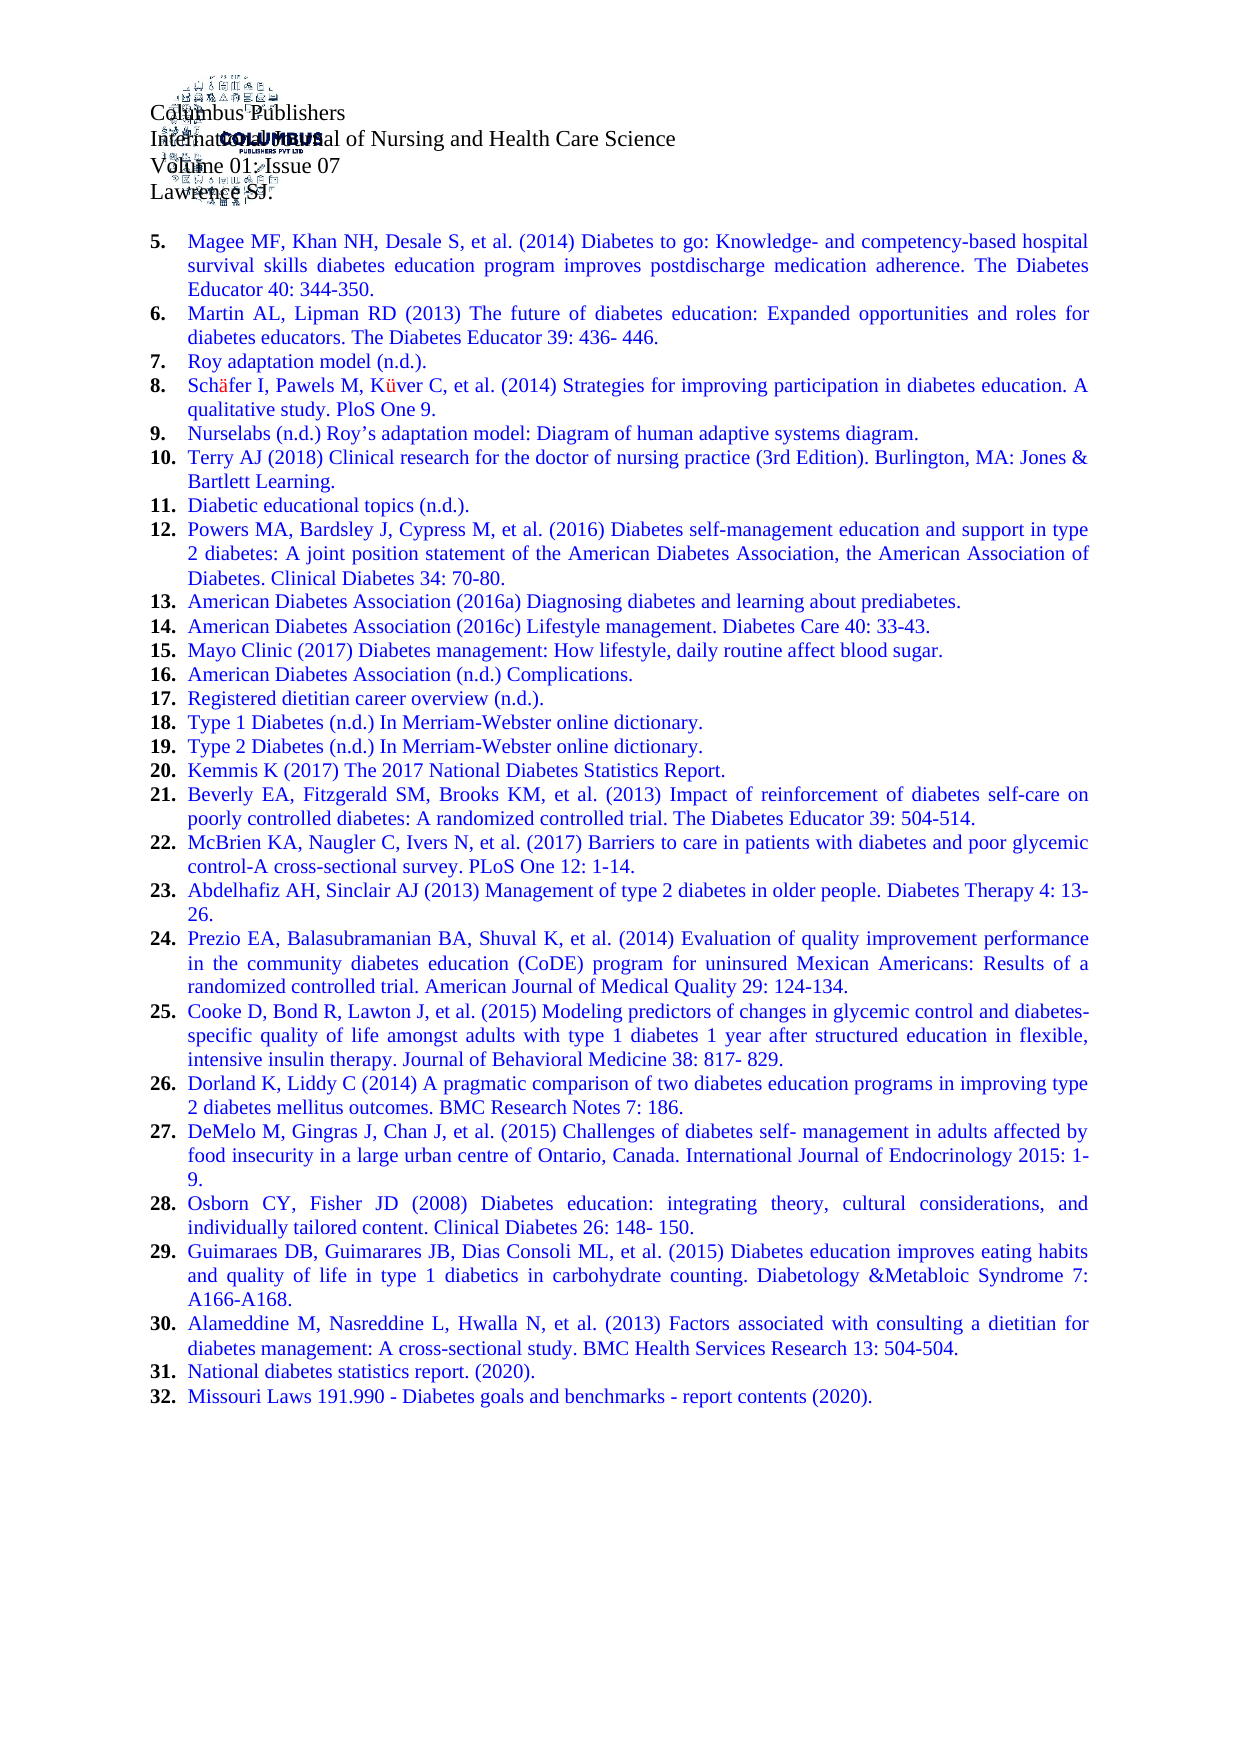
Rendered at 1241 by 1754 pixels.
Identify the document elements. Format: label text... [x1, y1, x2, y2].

list Diabetic educational topics (n.d.). [150, 493, 1090, 517]
list Missouri Laws 191.990 - Diabetes goals and benchmarks - report contents (2020). [150, 1383, 1090, 1408]
picture [161, 75, 323, 206]
list McBrien KA, Naugler C, Ivers N, et al. (2017) Barriers to care in patients with diabetes and poor glycemic control-A cross-sectional survey. PLoS One 12: 1-14. [150, 830, 1090, 878]
list Osborn CY, Fisher JD (2008) Diabetes education: integrating theory, cultural considerations, and individually tailored content. Clinical Diabetes 26: 148- 150. [150, 1191, 1090, 1239]
list Kemmis K (2017) The 2017 National Diabetes Statistics Report. [150, 758, 1090, 782]
list Powers MA, Bardsley J, Cypress M, et al. (2016) Diabetes self-management education and support in type 2 diabetes: A joint position statement of the American Diabetes Association, the American Association of Diabetes. Clinical Diabetes 34: 70-80. [150, 517, 1090, 589]
list Guimaraes DB, Guimarares JB, Dias Consoli ML, et al. (2015) Diabetes education improves eating habits and quality of life in type 1 diabetics in carbohydrate counting. Diabetology &Metabloic Syndrome 7: A166-A168. [150, 1239, 1090, 1311]
list Type 2 Diabetes (n.d.) In Merriam-Webster online dictionary. [150, 734, 1090, 758]
list Magee MF, Khan NH, Desale S, et al. (2014) Diabetes to go: Knowledge- and competency-based hospital survival skills diabetes education program improves postdischarge medication adherence. The Diabetes Educator 40: 344-350. [150, 228, 1090, 301]
list National diabetes statistics report. (2020). [150, 1359, 1090, 1383]
list Martin AL, Lipman RD (2013) The future of diabetes education: Expanded opportunities and roles for diabetes educators. The Diabetes Educator 39: 436- 446. [150, 301, 1090, 349]
list Prezio EA, Balasubramanian BA, Shuval K, et al. (2014) Evaluation of quality improvement performance in the community diabetes education (CoDE) program for uninsured Mexican Americans: Results of a randomized controlled trial. American Journal of Medical Quality 29: 124-134. [150, 926, 1090, 998]
list Abdelhafiz AH, Sinclair AJ (2013) Management of type 2 diabetes in older people. Diabetes Therapy 4: 13-26. [150, 878, 1090, 926]
list Type 1 Diabetes (n.d.) In Merriam-Webster online dictionary. [150, 710, 1090, 734]
list American Diabetes Association (n.d.) Complications. [150, 662, 1090, 686]
list American Diabetes Association (2016a) Diagnosing diabetes and learning about prediabetes. [150, 589, 1090, 613]
list Alameddine M, Nasreddine L, Hwalla N, et al. (2013) Factors associated with consulting a dietitian for diabetes management: A cross-sectional study. BMC Health Services Research 13: 504-504. [150, 1311, 1090, 1359]
list American Diabetes Association (2016c) Lifestyle management. Diabetes Care 40: 33-43. [150, 613, 1090, 638]
list Registered dietitian career overview (n.d.). [150, 686, 1090, 710]
list Terry AJ (2018) Clinical research for the doctor of nursing practice (3rd Edition). Burlington, MA: Jones & Bartlett Learning. [150, 445, 1090, 493]
list DeMelo M, Gingras J, Chan J, et al. (2015) Challenges of diabetes self- management in adults affected by food insecurity in a large urban centre of Ontario, Canada. International Journal of Endocrinology 2015: 1-9. [150, 1119, 1090, 1191]
list Mayo Clinic (2017) Diabetes management: How lifestyle, daily routine affect blood sugar. [150, 638, 1090, 662]
list Cooke D, Bond R, Lawton J, et al. (2015) Modeling predictors of changes in glycemic control and diabetes-specific quality of life amongst adults with type 1 diabetes 1 year after structured education in flexible, intensive insulin therapy. Journal of Behavioral Medicine 38: 817- 829. [150, 998, 1090, 1071]
list Nurselabs (n.d.) Roy’s adaptation model: Diagram of human adaptive systems diagram. [150, 421, 1090, 445]
list Roy adaptation model (n.d.). [150, 349, 1090, 373]
list Dorland K, Liddy C (2014) A pragmatic comparison of two diabetes education programs in improving type 2 diabetes mellitus outcomes. BMC Research Notes 7: 186. [150, 1071, 1090, 1119]
list Beverly EA, Fitzgerald SM, Brooks KM, et al. (2013) Impact of reinforcement of diabetes self-care on poorly controlled diabetes: A randomized controlled trial. The Diabetes Educator 39: 504-514. [150, 782, 1090, 830]
list Schäfer I, Pawels M, Küver C, et al. (2014) Strategies for improving participation in diabetes education. A qualitative study. PloS One 9. [150, 373, 1090, 421]
